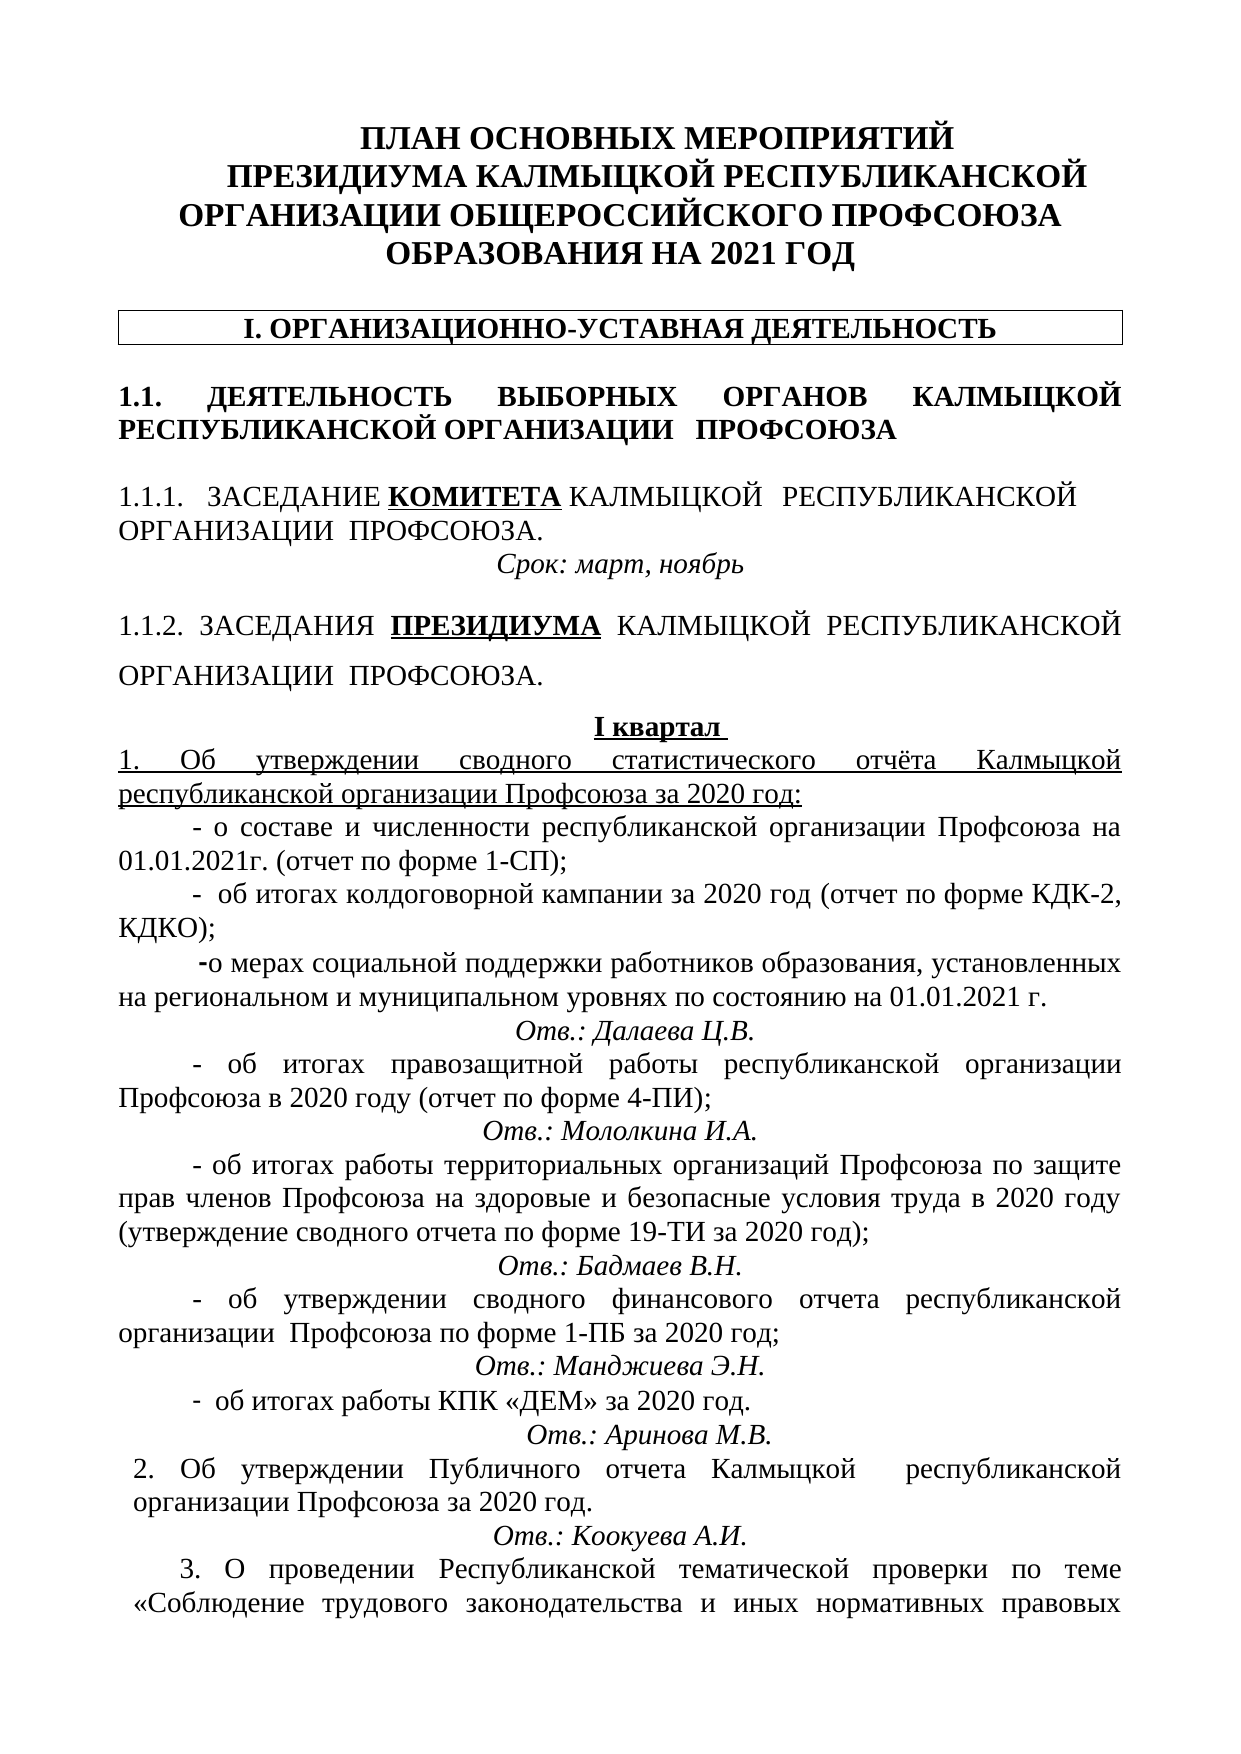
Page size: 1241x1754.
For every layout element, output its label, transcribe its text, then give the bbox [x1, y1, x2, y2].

text 1.1.2. ЗАСЕДАНИЯ ПРЕЗИДИУМА КАЛМЫЦКОЙ РЕСПУБЛИКАНСКОЙ ОРГАНИЗАЦИИ ПРОФСОЮЗА. [118, 608, 1122, 692]
list Отв.: Далаева Ц.В. [148, 1013, 1122, 1046]
list ЗАСЕДАНИЕ КОМИТЕТА КАЛМЫЦКОЙ РЕСПУБЛИКАНСКОЙ ОРГАНИЗАЦИИ ПРОФСОЮЗА. [118, 479, 1137, 547]
list Отв.: Коокуева А.И. [118, 1518, 1122, 1552]
text - об итогах колдоговорной кампании за 2020 год (отчет по форме КДК-2, КДКО); [118, 877, 1122, 944]
text I квартал [118, 709, 1122, 742]
text Отв.: Манджиева Э.Н. [118, 1348, 1122, 1382]
list -о мерах социальной поддержки работников образования, установленных на региональном и муниципальном уровнях по состоянию на 01.01.2021 г. [118, 944, 1122, 1013]
text - об итогах правозащитной работы республиканской организации Профсоюза в 2020 году (отчет по форме 4-ПИ); [118, 1046, 1122, 1113]
text План основных мероприятий [118, 118, 1122, 156]
text - о составе и численности республиканской организации Профсоюза на 01.01.2021г. (отчет по форме 1-СП); [118, 809, 1122, 877]
text 1. Об утверждении сводного статистического отчёта Калмыцкой республиканской организации Профсоюза за 2020 год: [118, 742, 1122, 771]
text Отв.: Аринова М.В. [118, 1417, 1122, 1451]
list Срок: март, ноябрь [118, 547, 1122, 580]
text Отв.: Мололкина И.А. [118, 1113, 1122, 1147]
text ПРЕЗИДИУМА Калмыцкой республиканской организации Общероссийского Профсоюза образования на 2021 год [118, 156, 1122, 271]
list ДЕЯТЕЛЬНОСТЬ ВЫБОРНЫХ ОРГАНОВ КАЛМЫЦКОЙ РЕСПУБЛИКАНСКОЙ ОРГАНИЗАЦИИ ПРОФСОЮЗА [118, 379, 1122, 446]
text 2. Об утверждении Публичного отчета Калмыцкой республиканской организации Профсоюза за 2020 год. [133, 1451, 1122, 1518]
text Отв.: Бадмаев В.Н. [118, 1248, 1122, 1281]
text - об утверждении сводного финансового отчета республиканской организации Профсоюза по форме 1-ПБ за 2020 год; [118, 1281, 1122, 1348]
text 1. Об утверждении сводного статистического отчёта Калмыцкой республиканской организации Профсоюза за 2020 год: [118, 773, 1122, 809]
table_header I. ОРГАНИЗАЦИОННО-УСТАВНАЯ ДЕЯТЕЛЬНОСТЬ [119, 311, 1122, 344]
text - об итогах работы территориальных организаций Профсоюза по защите прав членов Профсоюза на здоровые и безопасные условия труда в 2020 году (утверждение сводного отчета по форме 19-ТИ за 2020 год); [118, 1147, 1122, 1248]
text - об итогах работы КПК «ДЕМ» за 2020 год. [118, 1382, 1122, 1417]
